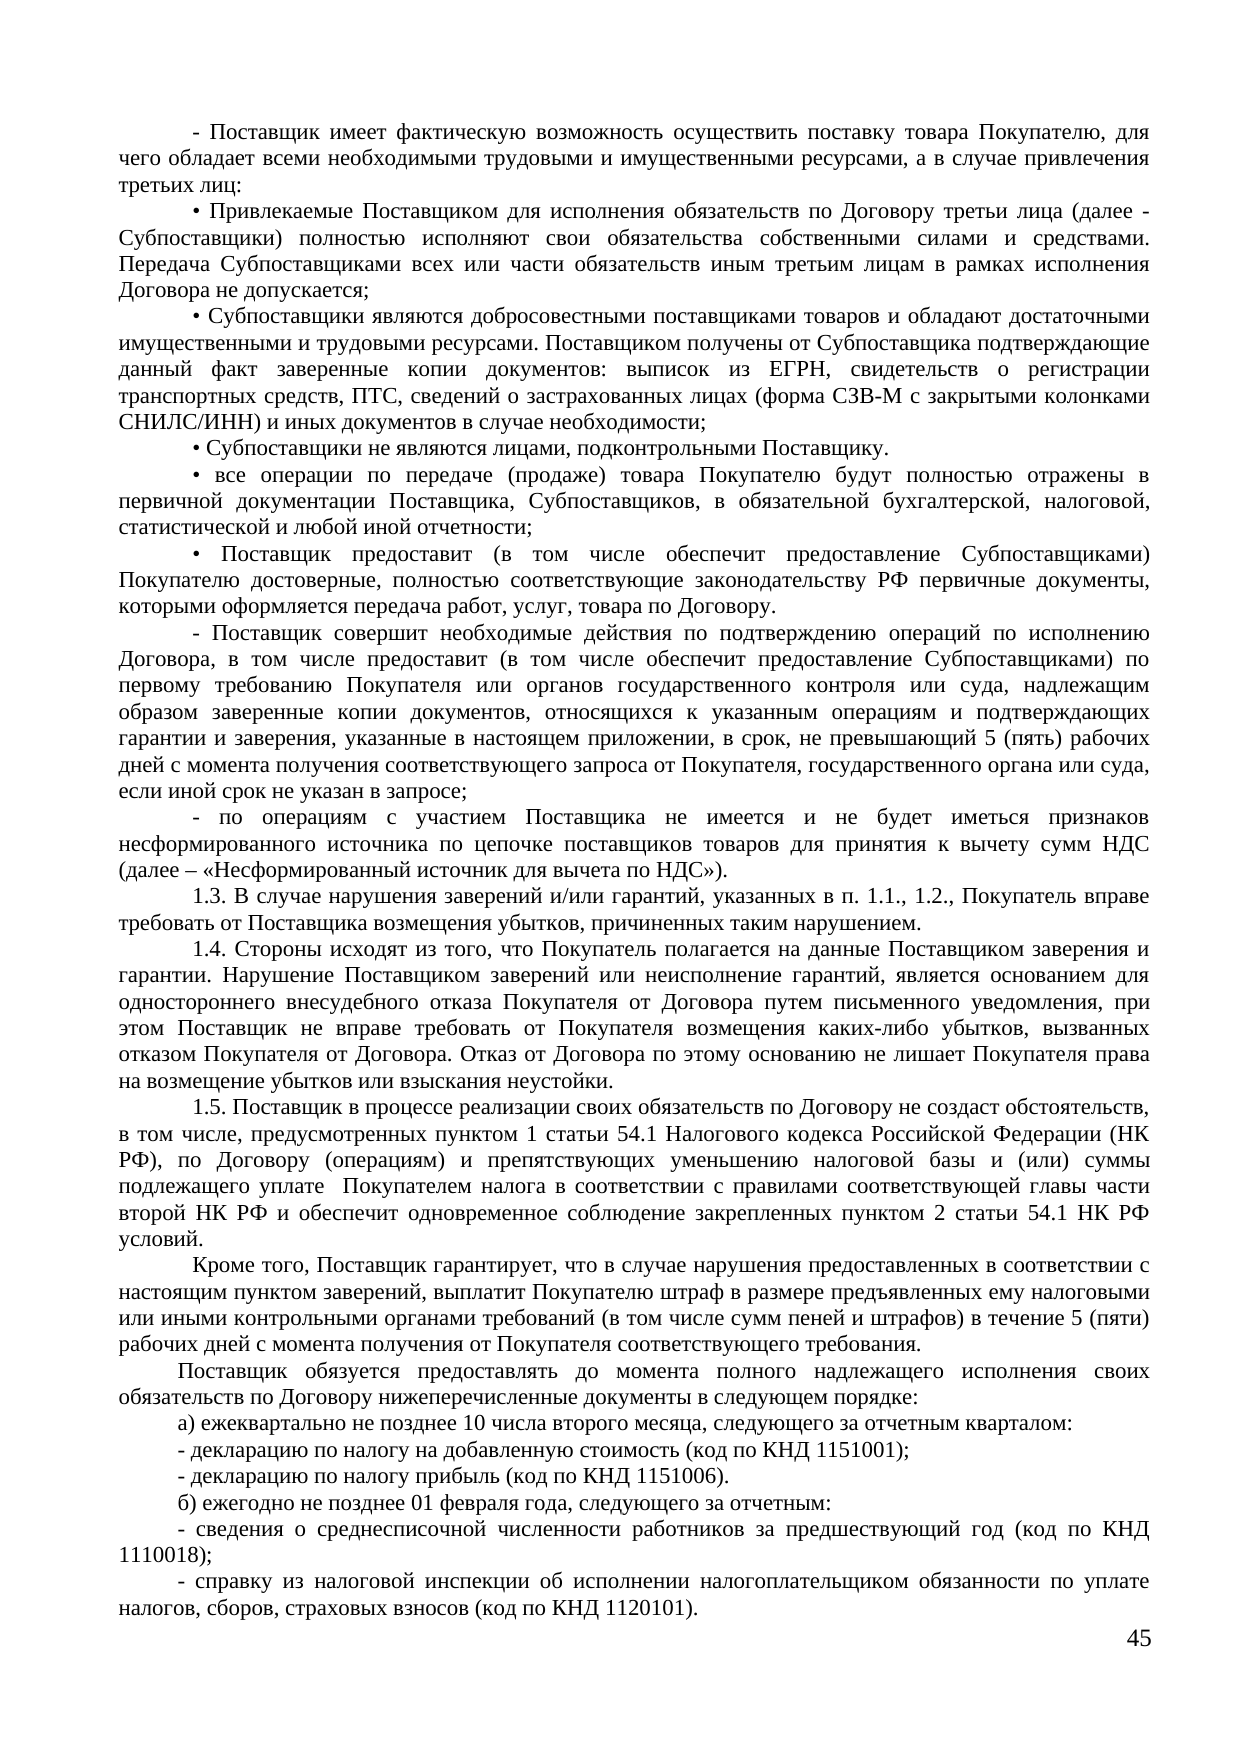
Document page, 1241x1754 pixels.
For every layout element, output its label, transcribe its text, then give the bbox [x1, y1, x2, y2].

list 1.5. Поставщик в процессе реализации своих обязательств по Договору не создаст обстоятельств, в том числе, предусмотренных пунктом 1 статьи 54.1 Налогового кодекса Российской Федерации (НК РФ), по Договору (операциям) и препятствующих уменьшению налоговой базы и (или) суммы подлежащего уплате Покупателем налога в соответствии с правилами соответствующей главы части второй НК РФ и обеспечит одновременное соблюдение закрепленных пунктом 2 статьи 54.1 НК РФ условий. [118, 1093, 1152, 1251]
text 1.4. Стороны исходят из того, что Покупатель полагается на данные Поставщиком заверения и гарантии. Нарушение Поставщиком заверений или неисполнение гарантий, является основанием для одностороннего внесудебного отказа Покупателя от Договора путем письменного уведомления, при этом Поставщик не вправе требовать от Покупателя возмещения каких-либо убытков, вызванных отказом Покупателя от Договора. Отказ от Договора по этому основанию не лишает Покупателя права на возмещение убытков или взыскания неустойки. [118, 935, 1152, 1093]
list б) ежегодно не позднее 01 февраля года, следующего за отчетным: [118, 1488, 1152, 1515]
text 1.3. В случае нарушения заверений и/или гарантий, указанных в п. 1.1., 1.2., Покупатель вправе требовать от Поставщика возмещения убытков, причиненных таким нарушением. [118, 882, 1152, 935]
text • все операции по передаче (продаже) товара Покупателю будут полностью отражены в первичной документации Поставщика, Субпоставщиков, в обязательной бухгалтерской, налоговой, статистической и любой иной отчетности; [118, 461, 1152, 540]
list Кроме того, Поставщик гарантирует, что в случае нарушения предоставленных в соответствии с настоящим пунктом заверений, выплатит Покупателю штраф в размере предъявленных ему налоговыми или иными контрольными органами требований (в том числе сумм пеней и штрафов) в течение 5 (пяти) рабочих дней с момента получения от Покупателя соответствующего требования. [118, 1251, 1152, 1357]
text • Привлекаемые Поставщиком для исполнения обязательств по Договору третьи лица (далее - Субпоставщики) полностью исполняют свои обязательства собственными силами и средствами. Передача Субпоставщиками всех или части обязательств иным третьим лицам в рамках исполнения Договора не допускается; [118, 197, 1152, 303]
list - сведения о среднесписочной численности работников за предшествующий год (код по КНД 1110018); [118, 1515, 1152, 1568]
text • Субпоставщики не являются лицами, подконтрольными Поставщику. [118, 434, 1152, 461]
text - Поставщик совершит необходимые действия по подтверждению операций по исполнению Договора, в том числе предоставит (в том числе обеспечит предоставление Субпоставщиками) по первому требованию Покупателя или органов государственного контроля или суда, надлежащим образом заверенные копии документов, относящихся к указанным операциям и подтверждающих гарантии и заверения, указанные в настоящем приложении, в срок, не превышающий 5 (пять) рабочих дней с момента получения соответствующего запроса от Покупателя, государственного органа или суда, если иной срок не указан в запросе; [118, 619, 1152, 803]
text • Поставщик предоставит (в том числе обеспечит предоставление Субпоставщиками) Покупателю достоверные, полностью соответствующие законодательству РФ первичные документы, которыми оформляется передача работ, услуг, товара по Договору. [118, 540, 1152, 619]
list а) ежеквартально не позднее 10 числа второго месяца, следующего за отчетным кварталом: [118, 1409, 1152, 1436]
list - справку из налоговой инспекции об исполнении налогоплательщиком обязанности по уплате налогов, сборов, страховых взносов (код по КНД 1120101). [118, 1568, 1152, 1620]
list - декларацию по налогу на добавленную стоимость (код по КНД 1151001); [118, 1436, 1152, 1462]
text Поставщик обязуется предоставлять до момента полного надлежащего исполнения своих обязательств по Договору нижеперечисленные документы в следующем порядке: [118, 1357, 1152, 1409]
text - по операциям с участием Поставщика не имеется и не будет иметься признаков несформированного источника по цепочке поставщиков товаров для принятия к вычету сумм НДС (далее – «Несформированный источник для вычета по НДС»). [118, 803, 1152, 882]
list - декларацию по налогу прибыль (код по КНД 1151006). [118, 1462, 1152, 1488]
text • Субпоставщики являются добросовестными поставщиками товаров и обладают достаточными имущественными и трудовыми ресурсами. Поставщиком получены от Субпоставщика подтверждающие данный факт заверенные копии документов: выписок из ЕГРН, свидетельств о регистрации транспортных средств, ПТС, сведений о застрахованных лицах (форма СЗВ-М с закрытыми колонками СНИЛС/ИНН) и иных документов в случае необходимости; [118, 303, 1152, 434]
text - Поставщик имеет фактическую возможность осуществить поставку товара Покупателю, для чего обладает всеми необходимыми трудовыми и имущественными ресурсами, а в случае привлечения третьих лиц: [118, 118, 1152, 197]
